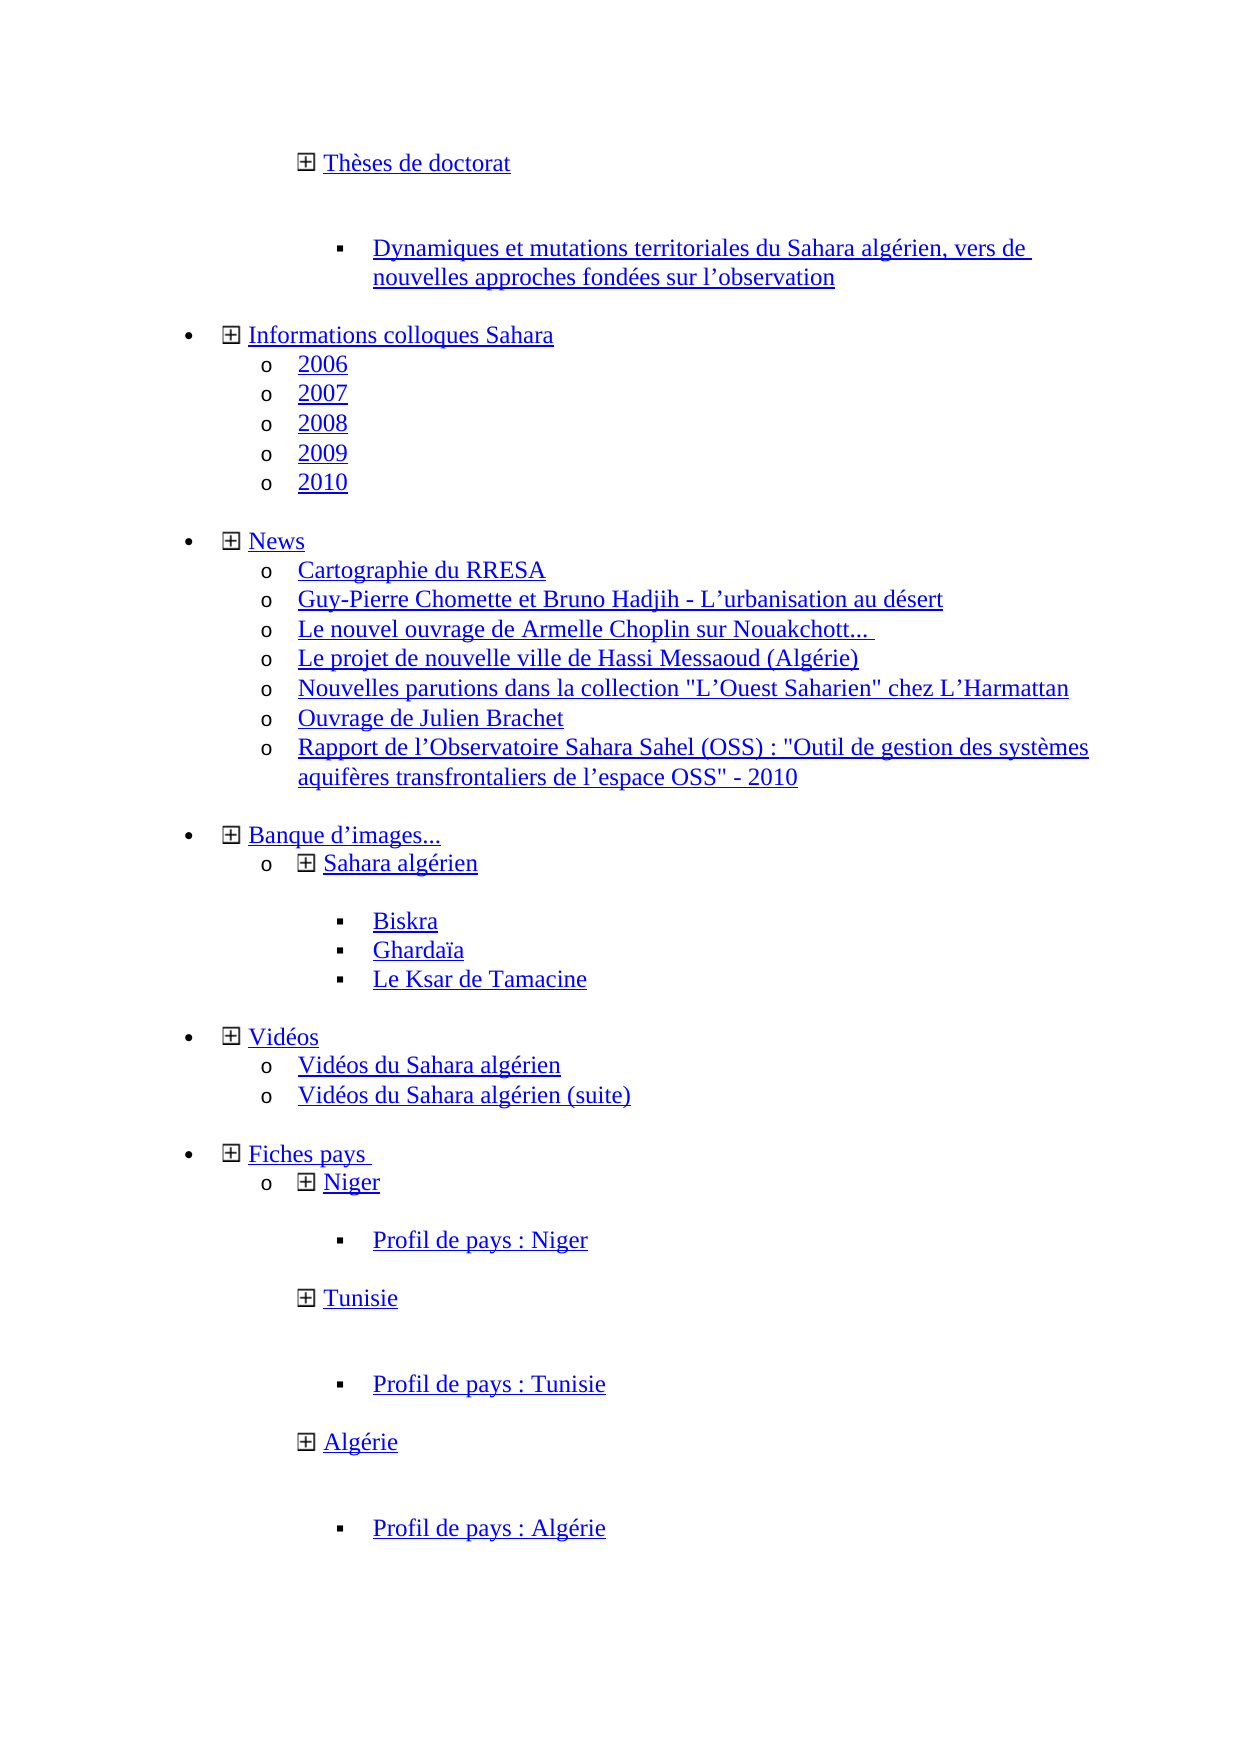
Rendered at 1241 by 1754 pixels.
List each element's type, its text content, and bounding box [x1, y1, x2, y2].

list Fiches pays [185, 1139, 1093, 1167]
picture [222, 323, 242, 344]
picture [297, 852, 317, 872]
picture [222, 1025, 242, 1045]
text Tunisie [298, 1283, 1093, 1340]
list Cartographie du RRESA [260, 555, 1093, 584]
list Guy-Pierre Chomette et Bruno Hadjih - L’urbanisation au désert [260, 584, 1093, 614]
list Nouvelles parutions dans la collection "L’Ouest Saharien" chez L’Harmattan [260, 673, 1093, 703]
list 2009 [260, 438, 1093, 467]
list Dynamiques et mutations territoriales du Sahara algérien, vers de nouvelles approches fondées sur l’observation [335, 233, 1093, 291]
list Niger [260, 1167, 1093, 1225]
list Banque d’images... [185, 820, 1093, 848]
list Le projet de nouvelle ville de Hassi Messaoud (Algérie) [260, 643, 1093, 673]
list 2010 [260, 467, 1093, 497]
list Vidéos du Sahara algérien [260, 1050, 1093, 1080]
list Vidéos [185, 1022, 1093, 1050]
list Vidéos du Sahara algérien (suite) [260, 1080, 1093, 1109]
list Biskra [335, 906, 1093, 935]
picture [222, 823, 242, 844]
list Profil de pays : Tunisie [335, 1369, 1093, 1398]
list News [185, 526, 1093, 555]
list Profil de pays : Niger [335, 1225, 1093, 1254]
list Informations colloques Sahara [185, 320, 1093, 349]
list Le nouvel ouvrage de Armelle Choplin sur Nouakchott... [260, 614, 1093, 643]
list Ouvrage de Julien Brachet [260, 703, 1093, 732]
list Rapport de l’Observatoire Sahara Sahel (OSS) : "Outil de gestion des systèmes aquifères transfrontaliers de l’espace OSS" - 2010 [260, 732, 1093, 791]
list Profil de pays : Algérie [335, 1513, 1093, 1541]
list Ghardaïa [335, 935, 1093, 964]
picture [297, 1286, 317, 1307]
list 2006 [260, 349, 1093, 378]
text Algérie [298, 1427, 1093, 1483]
text Thèses de doctorat [298, 148, 1093, 204]
list Sahara algérien [260, 848, 1093, 906]
list 2008 [260, 408, 1093, 438]
picture [297, 1430, 317, 1451]
picture [222, 1142, 242, 1162]
list Le Ksar de Tamacine [335, 964, 1093, 992]
picture [297, 1170, 317, 1191]
list 2007 [260, 378, 1093, 408]
picture [222, 529, 242, 550]
picture [297, 151, 317, 171]
